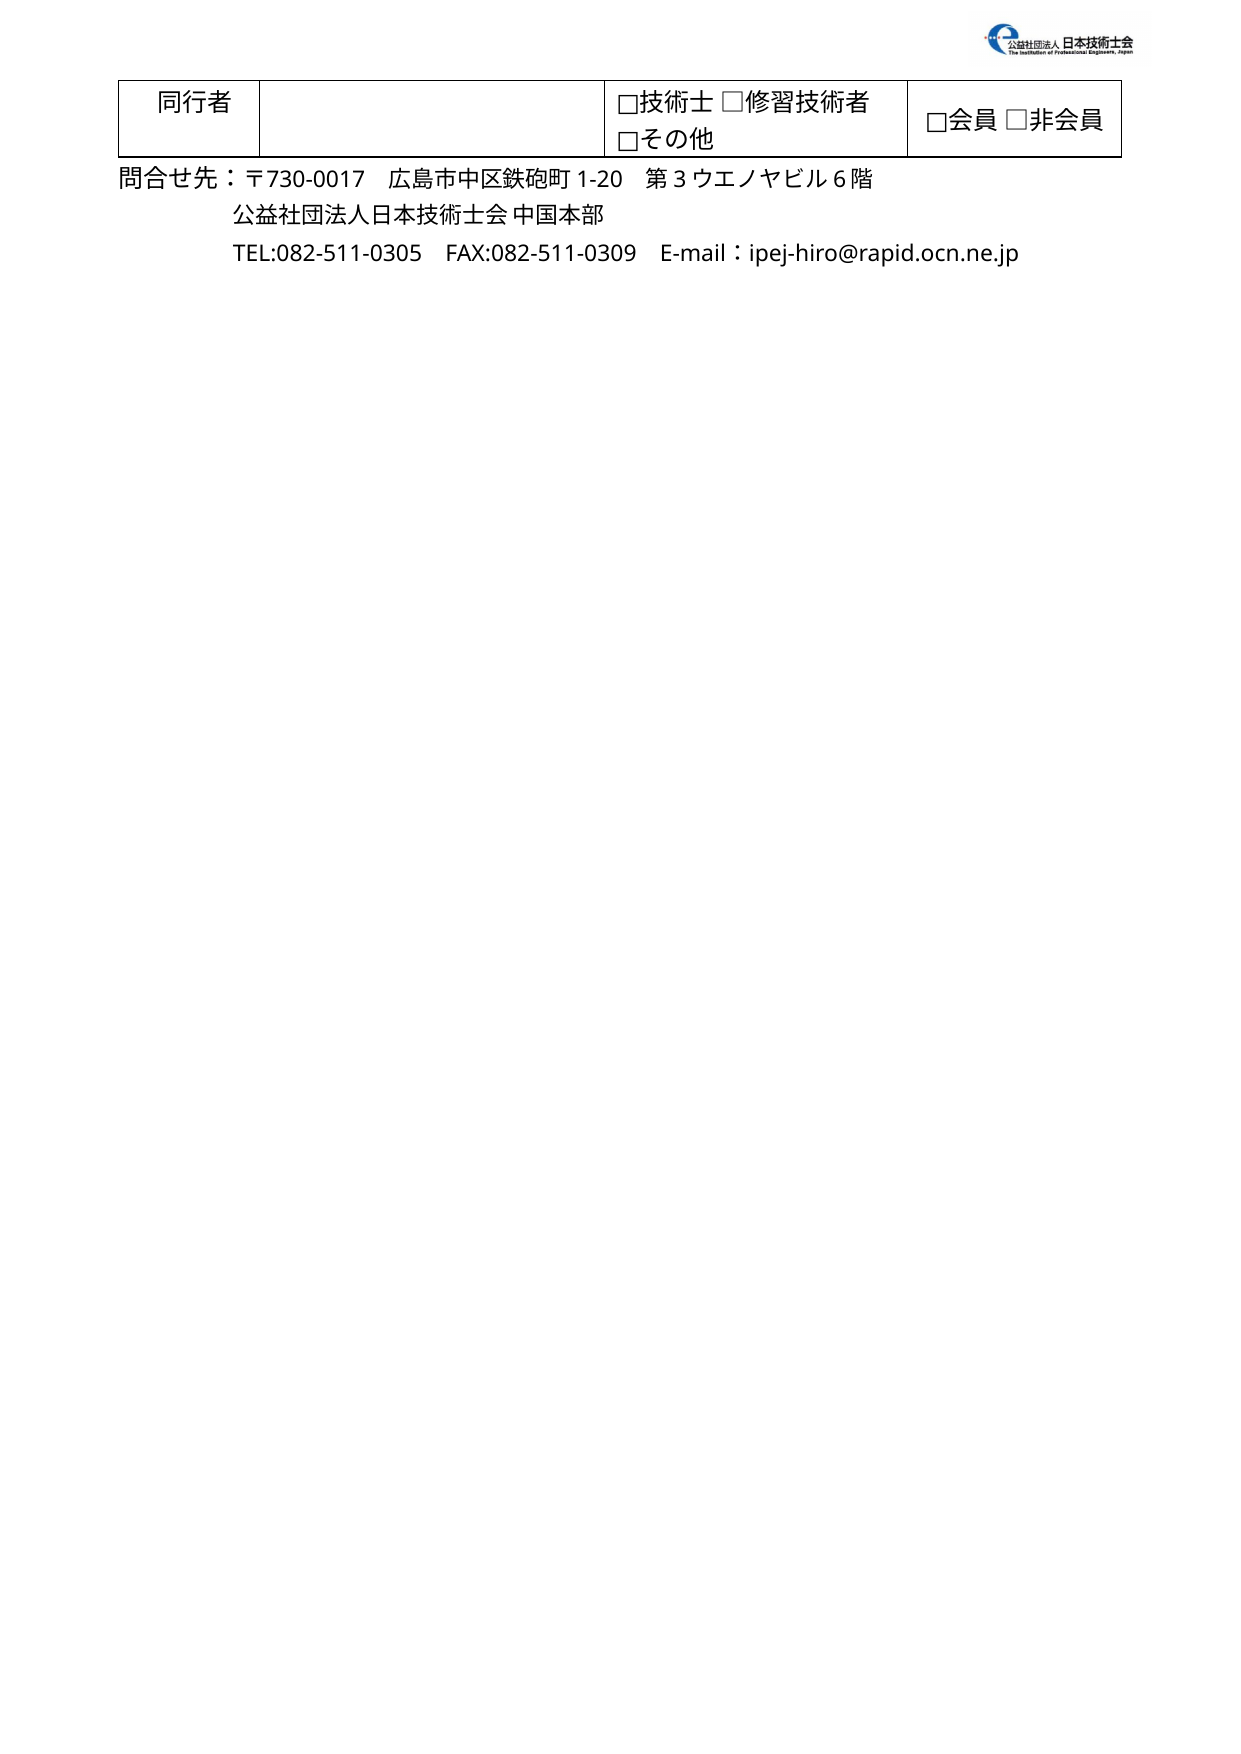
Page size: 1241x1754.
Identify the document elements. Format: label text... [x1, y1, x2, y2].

text 公益社団法人日本技術士会 中国本部 [118, 195, 1129, 232]
picture [968, 11, 1152, 67]
table_cell □技術士 □修習技術者 □その他 [605, 81, 907, 156]
table_cell □会員 □非会員 [908, 81, 1121, 156]
text TEL:082-511-0305 FAX:082-511-0309 E-mail：ipej-hiro@rapid.ocn.ne.jp [118, 232, 1129, 270]
table_cell [260, 81, 604, 156]
table_cell 同行者 [119, 81, 259, 156]
text 問合せ先：〒730-0017 広島市中区鉄砲町1-20 第3ウエノヤビル6階 [118, 157, 1152, 195]
